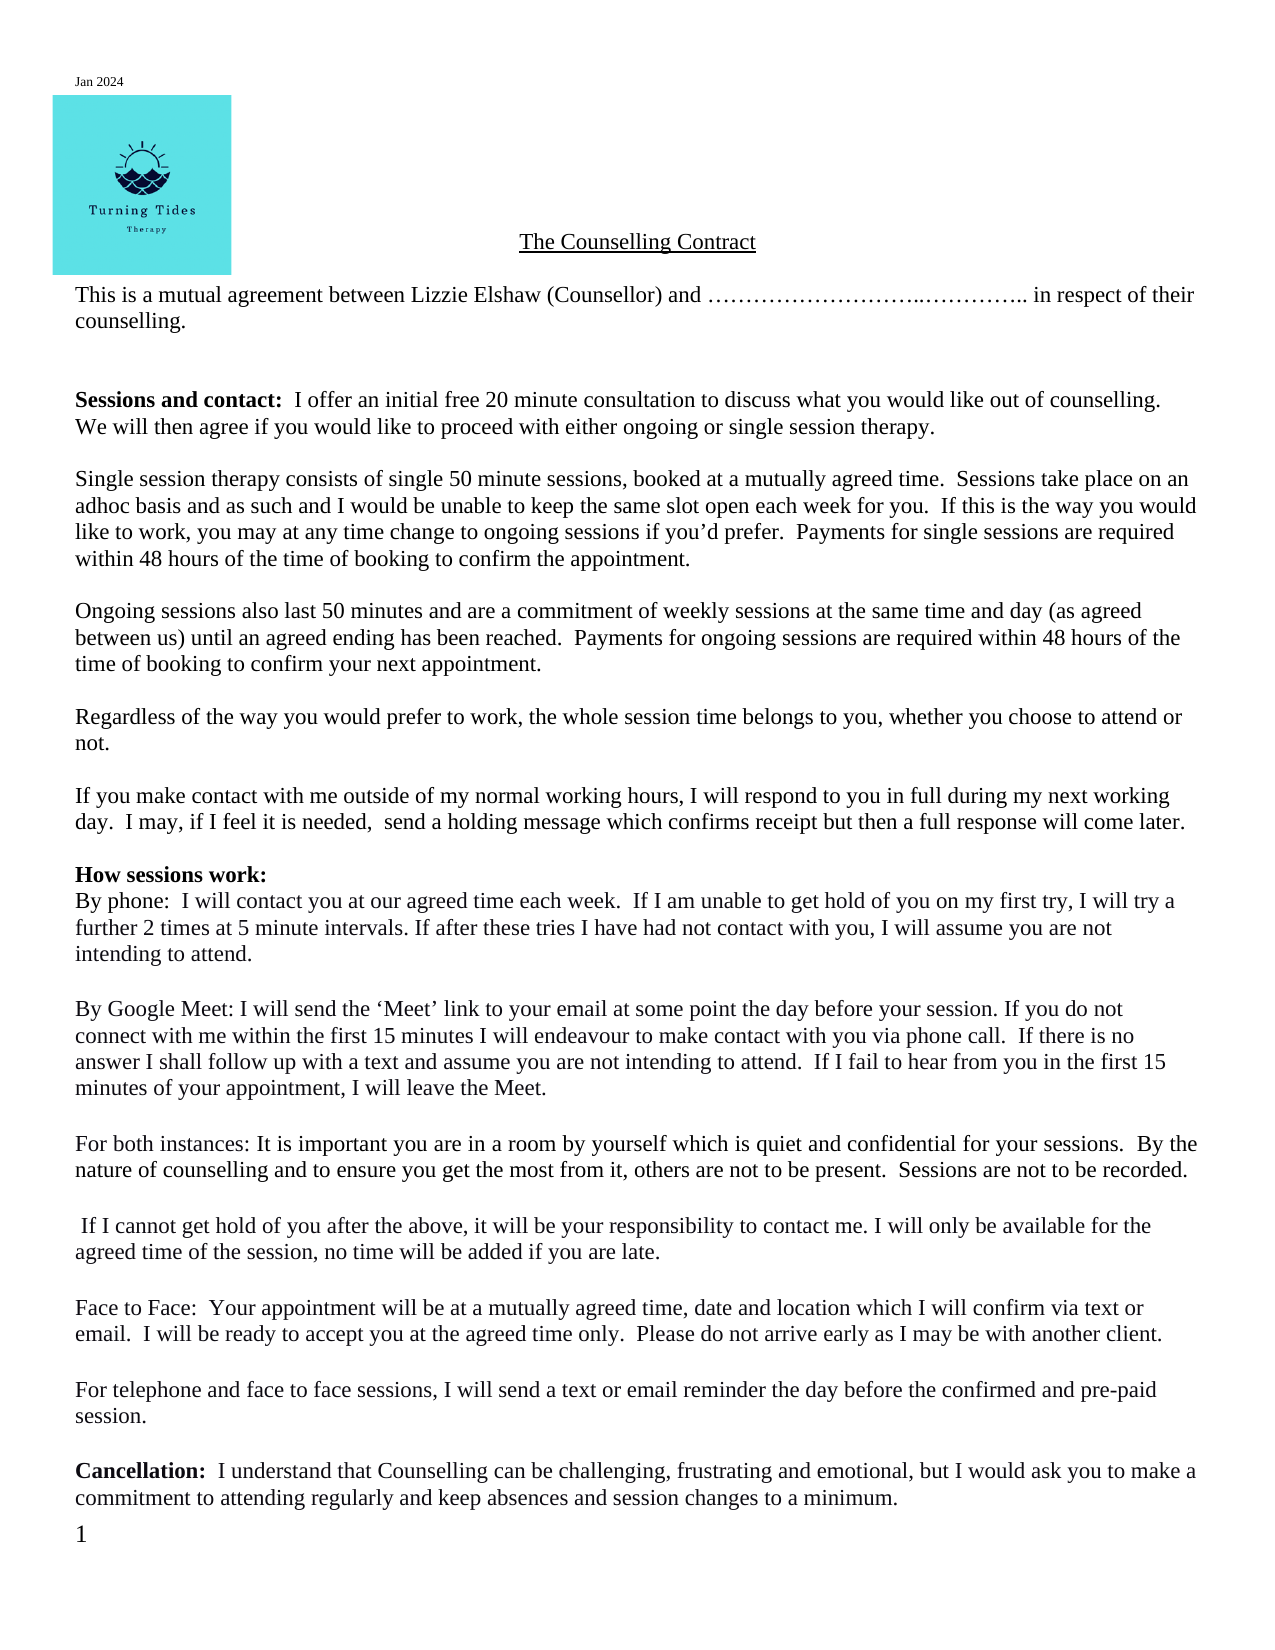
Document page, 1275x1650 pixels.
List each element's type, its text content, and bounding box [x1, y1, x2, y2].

text For telephone and face to face sessions, I will send a text or email reminder the day before the confirmed and pre-paid session. [75, 1376, 1200, 1428]
text Cancellation: I understand that Counselling can be challenging, frustrating and emotional, but I would ask you to make a commitment to attending regularly and keep absences and session changes to a minimum. [75, 1457, 1200, 1510]
picture [52, 95, 232, 275]
text Face to Face: Your appointment will be at a mutually agreed time, date and location which I will confirm via text or email. I will be ready to accept you at the agreed time only. Please do not arrive early as I may be with another client. [75, 1294, 1200, 1346]
text Ongoing sessions also last 50 minutes and are a commitment of weekly sessions at the same time and day (as agreed between us) until an agreed ending has been reached. Payments for ongoing sessions are required within 48 hours of the time of booking to confirm your next appointment. [75, 597, 1200, 676]
text If you make contact with me outside of my normal working hours, I will respond to you in full during my next working day. I may, if I feel it is needed, send a holding message which confirms receipt but then a full response will come later. [75, 782, 1200, 834]
text Sessions and contact: I offer an initial free 20 minute consultation to discuss what you would like out of counselling. We will then agree if you would like to proceed with either ongoing or single session therapy. [75, 386, 1200, 439]
text Regardless of the way you would prefer to work, the whole session time belongs to you, whether you choose to attend or not. [75, 703, 1200, 755]
text If I cannot get hold of you after the above, it will be your responsibility to contact me. I will only be available for the agreed time of the session, no time will be added if you are late. [75, 1212, 1200, 1264]
text The Counselling Contract [75, 228, 1200, 255]
text Single session therapy consists of single 50 minute sessions, booked at a mutually agreed time. Sessions take place on an adhoc basis and as such and I would be unable to keep the same slot open each week for you. If this is the way you would like to work, you may at any time change to ongoing sessions if you’d prefer. Payments for single sessions are required within 48 hours of the time of booking to confirm the appointment. [75, 466, 1200, 571]
text This is a mutual agreement between Lizzie Elshaw (Counsellor) and ………………………..………….. in respect of their counselling. [75, 281, 1200, 334]
text How sessions work: [75, 861, 1200, 887]
text By phone: I will contact you at our agreed time each week. If I am unable to get hold of you on my first try, I will try a further 2 times at 5 minute intervals. If after these tries I have had not contact with you, I will assume you are not intending to attend. [75, 887, 1200, 966]
text For both instances: It is important you are in a room by yourself which is quiet and confidential for your sessions. By the nature of counselling and to ensure you get the most from it, others are not to be present. Sessions are not to be recorded. [75, 1130, 1200, 1183]
text By Google Meet: I will send the ‘Meet’ link to your email at some point the day before your session. If you do not connect with me within the first 15 minutes I will endeavour to make contact with you via phone call. If there is no answer I shall follow up with a text and assume you are not intending to attend. If I fail to hear from you in the first 15 minutes of your appointment, I will leave the Meet. [75, 995, 1200, 1101]
